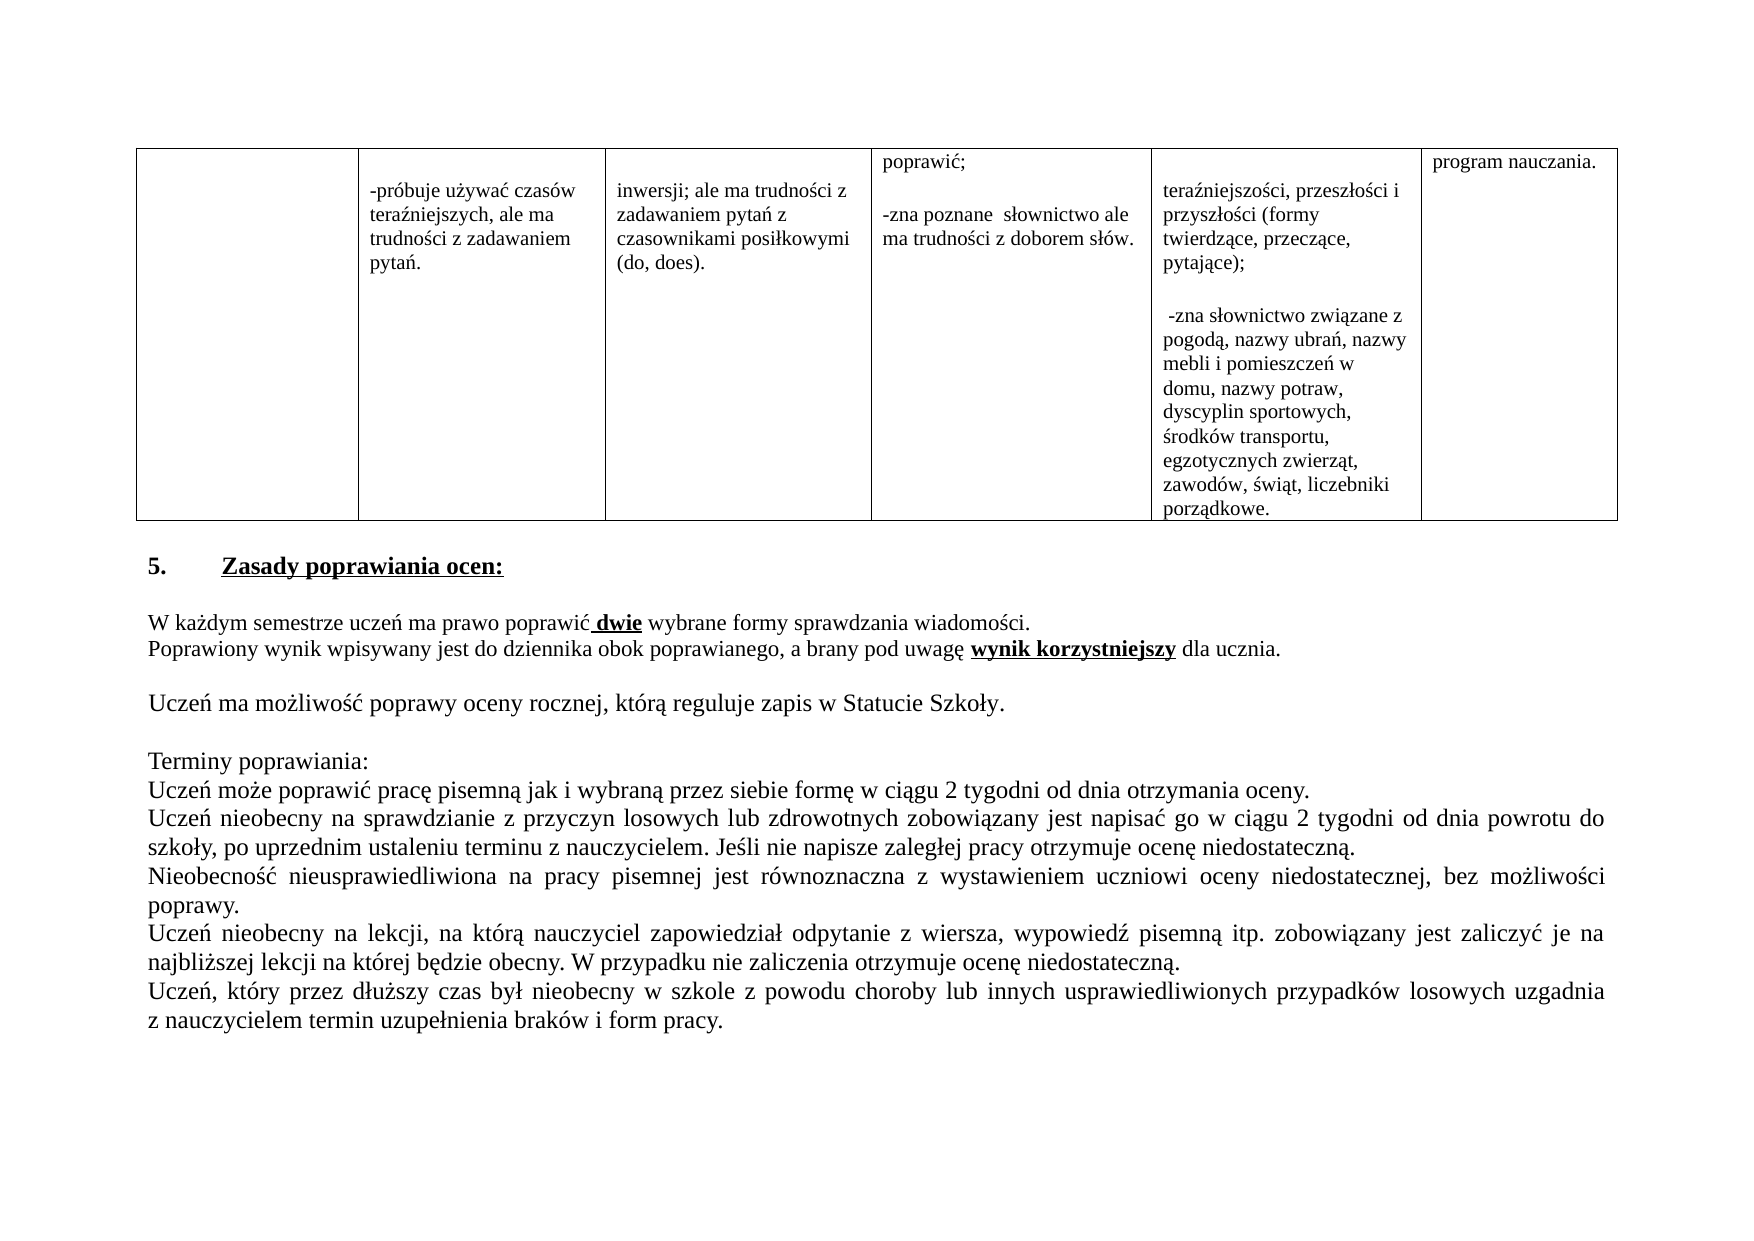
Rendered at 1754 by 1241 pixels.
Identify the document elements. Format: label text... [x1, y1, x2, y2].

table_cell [137, 149, 358, 520]
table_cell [1152, 149, 1421, 520]
text Poprawiony wynik wpisywany jest do dziennika obok poprawianego, a brany pod uwagę wynik korzystniejszy dla ucznia. [148, 635, 1606, 661]
text Uczeń ma możliwość poprawy oceny rocznej, którą reguluje zapis w Statucie Szkoły. [148, 688, 1574, 717]
text Terminy poprawiania: [148, 746, 1606, 775]
text Uczeń może poprawić pracę pisemną jak i wybraną przez siebie formę w ciągu 2 tygodni od dnia otrzymania oceny. [148, 775, 1606, 803]
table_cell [359, 149, 605, 520]
list Zasady poprawiania ocen: [148, 551, 1606, 580]
text Uczeń, który przez dłuższy czas był nieobecny w szkole z powodu choroby lub innych usprawiedliwionych przypadków losowych uzgadnia z nauczycielem termin uzupełnienia braków i form pracy. [148, 976, 1606, 1033]
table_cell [1422, 149, 1617, 520]
text W każdym semestrze uczeń ma prawo poprawić dwie wybrane formy sprawdzania wiadomości. [148, 608, 1606, 635]
text Uczeń nieobecny na lekcji, na którą nauczyciel zapowiedział odpytanie z wiersza, wypowiedź pisemną itp. zobowiązany jest zaliczyć je na najbliższej lekcji na której będzie obecny. W przypadku nie zaliczenia otrzymuje ocenę niedostateczną. [148, 918, 1606, 976]
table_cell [872, 149, 1151, 520]
text Uczeń nieobecny na sprawdzianie z przyczyn losowych lub zdrowotnych zobowiązany jest napisać go w ciągu 2 tygodni od dnia powrotu do szkoły, po uprzednim ustaleniu terminu z nauczycielem. Jeśli nie napisze zaległej pracy otrzymuje ocenę niedostateczną. [148, 803, 1606, 861]
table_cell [606, 149, 871, 520]
text Nieobecność nieusprawiedliwiona na pracy pisemnej jest równoznaczna z wystawieniem uczniowi oceny niedostatecznej, bez możliwości poprawy. [148, 861, 1606, 918]
